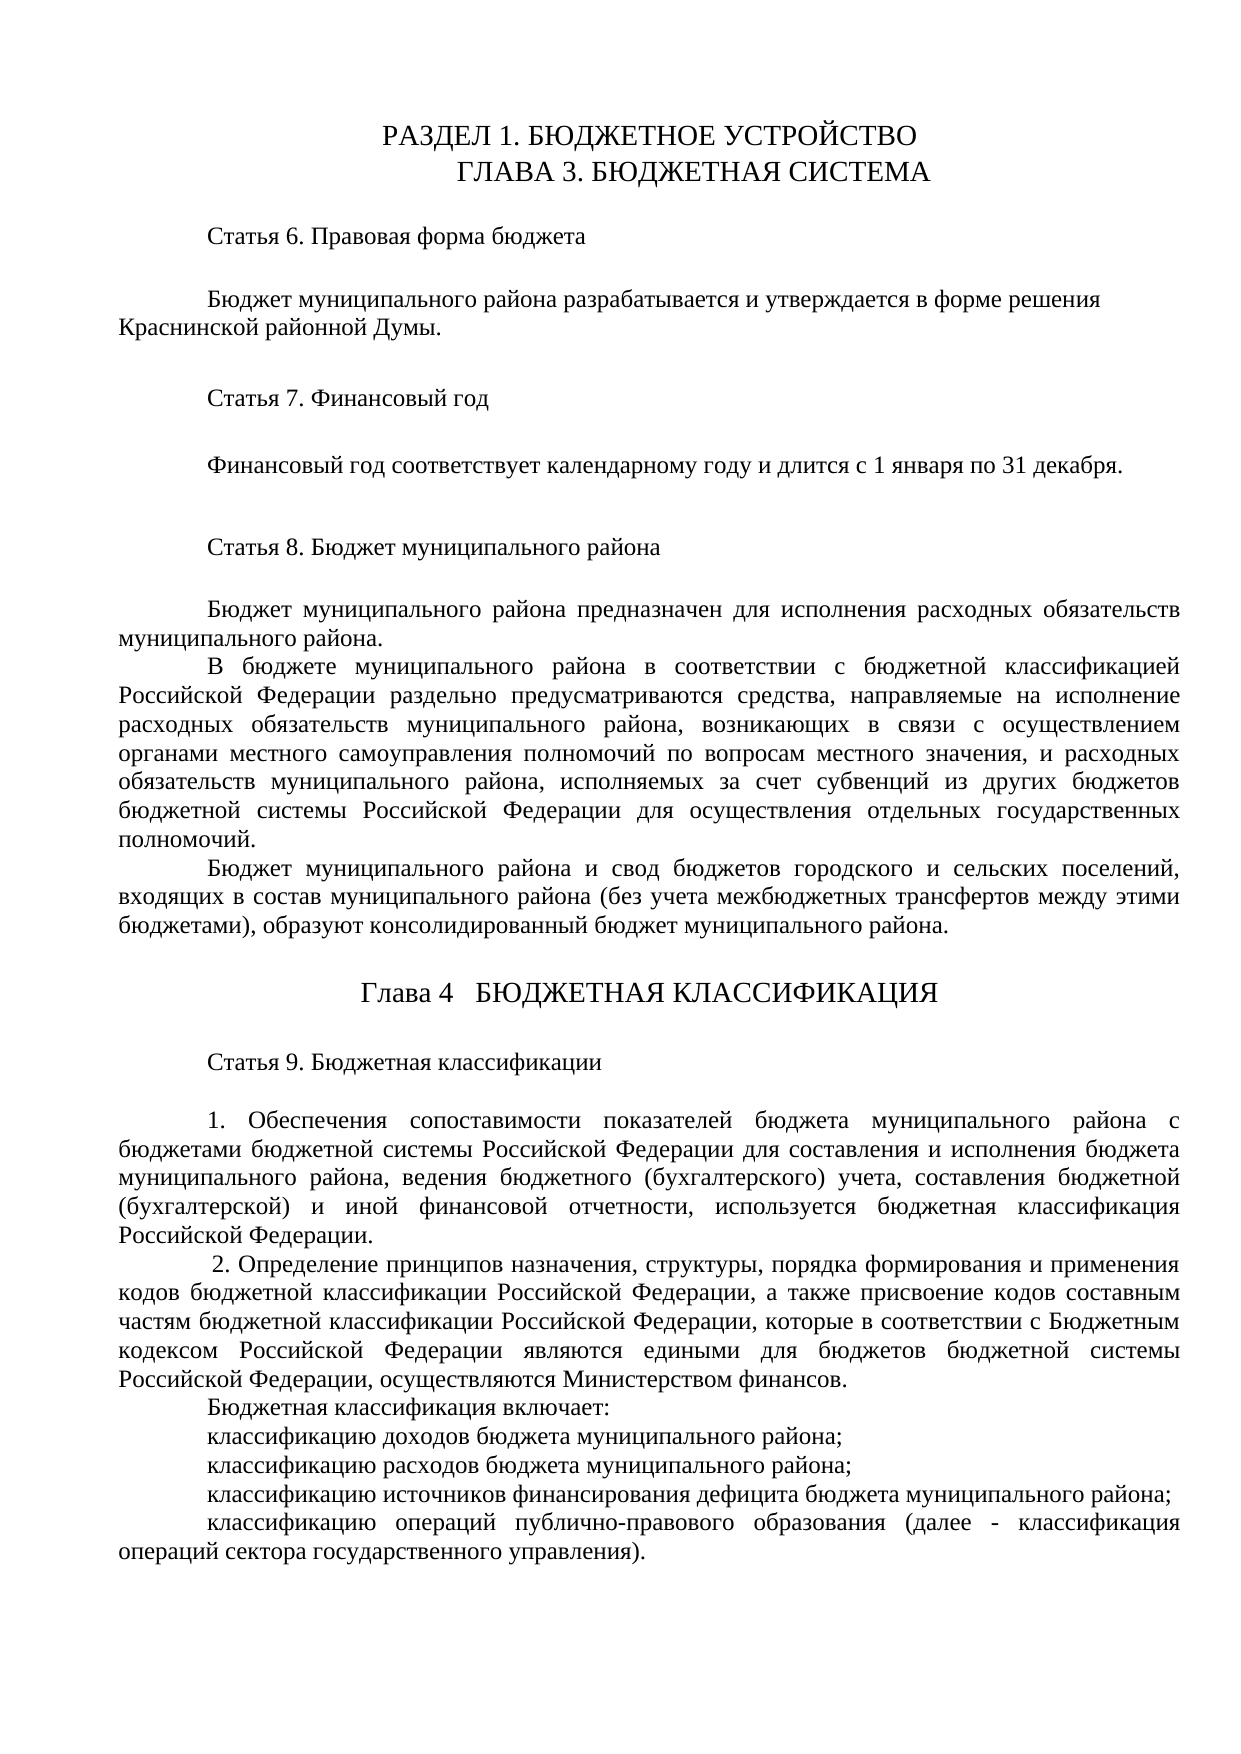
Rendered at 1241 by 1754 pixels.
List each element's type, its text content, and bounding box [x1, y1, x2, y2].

text классификацию доходов бюджета муниципального района; [118, 1421, 1181, 1450]
text Глава 4 БЮДЖЕТНАЯ КЛАССИФИКАЦИЯ [118, 975, 1181, 1009]
text ГЛАВА 3. БЮДЖЕТНАЯ СИСТЕМА [118, 154, 1181, 188]
text 1. Обеспечения сопоставимости показателей бюджета муниципального района с бюджетами бюджетной системы Российской Федерации для составления и исполнения бюджета муниципального района, ведения бюджетного (бухгалтерского) учета, составления бюджетной (бухгалтерской) и иной финансовой отчетности, используется бюджетная классификация Российской Федерации. [118, 1105, 1181, 1249]
text Бюджет муниципального района и свод бюджетов городского и сельских поселений, входящих в состав муниципального района (без учета межбюджетных трансфертов между этими бюджетами), образуют консолидированный бюджет муниципального района. [118, 853, 1181, 939]
text Статья 6. Правовая форма бюджета [118, 221, 1181, 250]
text Финансовый год соответствует календарному году и длится с 1 января по 31 декабря. [118, 450, 1181, 479]
text классификацию операций публично-правового образования (далее - классификация операций сектора государственного управления). [118, 1507, 1181, 1565]
text В бюджете муниципального района в соответствии с бюджетной классификацией Российской Федерации раздельно предусматриваются средства, направляемые на исполнение расходных обязательств муниципального района, возникающих в связи с осуществлением органами местного самоуправления полномочий по вопросам местного значения, и расходных обязательств муниципального района, исполняемых за счет субвенций из других бюджетов бюджетной системы Российской Федерации для осуществления отдельных государственных полномочий. [118, 651, 1181, 853]
text классификацию расходов бюджета муниципального района; [118, 1450, 1181, 1479]
text Статья 9. Бюджетная классификации [118, 1047, 1181, 1076]
text РАЗДЕЛ 1. БЮДЖЕТНОЕ УСТРОЙСТВО [118, 118, 1181, 152]
text Бюджетная классификация включает: [118, 1392, 1181, 1421]
text Бюджет муниципального района предназначен для исполнения расходных обязательств муниципального района. [118, 594, 1181, 651]
text 2. Определение принципов назначения, структуры, порядка формирования и применения кодов бюджетной классификации Российской Федерации, а также присвоение кодов составным частям бюджетной классификации Российской Федерации, которые в соответствии с Бюджетным кодексом Российской Федерации являются едиными для бюджетов бюджетной системы Российской Федерации, осуществляются Министерством финансов. [118, 1249, 1181, 1392]
text Бюджет муниципального района разрабатывается и утверждается в форме решения Краснинской районной Думы. [118, 284, 1181, 341]
text классификацию источников финансирования дефицита бюджета муниципального района; [118, 1479, 1181, 1507]
text Статья 7. Финансовый год [118, 383, 1181, 412]
text Статья 8. Бюджет муниципального района [118, 532, 1181, 561]
